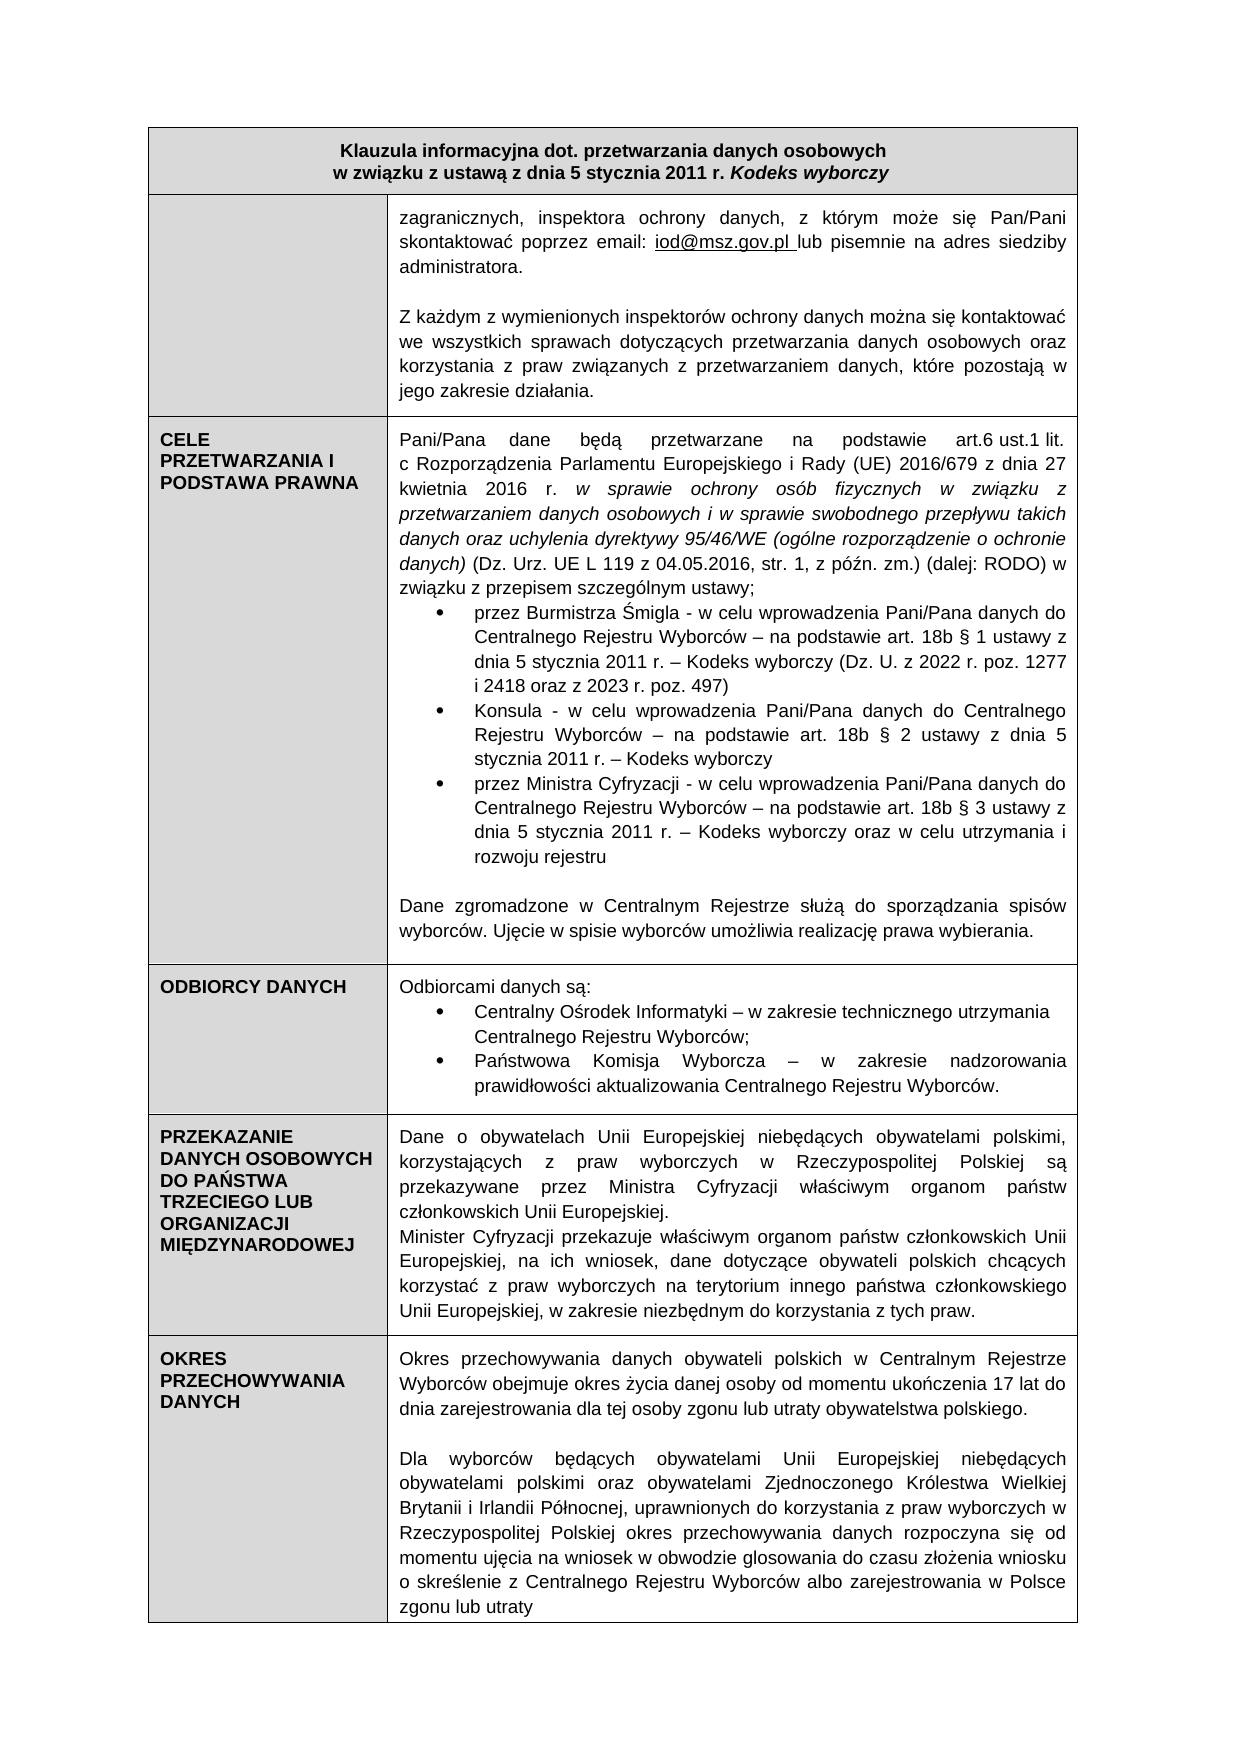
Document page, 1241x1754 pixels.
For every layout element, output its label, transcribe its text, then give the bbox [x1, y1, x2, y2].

table_cell zagranicznych, inspektora ochrony danych, z którym może się Pan/Pani skontaktować poprzez email: iod@msz.gov.pl lub pisemnie na adres siedziby administratora. Z każdym z wymienionych inspektorów ochrony danych można się kontaktować we wszystkich sprawach dotyczących przetwarzania danych osobowych oraz korzystania z praw związanych z przetwarzaniem danych, które pozostają w jego zakresie działania. [388, 195, 1077, 416]
table_cell Okres przechowywania danych obywateli polskich w Centralnym Rejestrze Wyborców obejmuje okres życia danej osoby od momentu ukończenia 17 lat do dnia zarejestrowania dla tej osoby zgonu lub utraty obywatelstwa polskiego. Dla wyborców będących obywatelami Unii Europejskiej niebędących obywatelami polskimi oraz obywatelami Zjednoczonego Królestwa Wielkiej Brytanii i Irlandii Północnej, uprawnionych do korzystania z praw wyborczych w Rzeczypospolitej Polskiej okres przechowywania danych rozpoczyna się od momentu ujęcia na wniosek w obwodzie glosowania do czasu złożenia wniosku o skreślenie z Centralnego Rejestru Wyborców albo zarejestrowania w Polsce zgonu lub utraty [388, 1336, 1077, 1622]
table_cell Dane o obywatelach Unii Europejskiej niebędących obywatelami polskimi, korzystających z praw wyborczych w Rzeczypospolitej Polskiej są przekazywane przez Ministra Cyfryzacji właściwym organom państw członkowskich Unii Europejskiej. Minister Cyfryzacji przekazuje właściwym organom państw członkowskich Unii Europejskiej, na ich wniosek, dane dotyczące obywateli polskich chcących korzystać z praw wyborczych na terytorium innego państwa członkowskiego Unii Europejskiej, w zakresie niezbędnym do korzystania z tych praw. [388, 1115, 1077, 1335]
table_cell [149, 195, 387, 416]
table_cell Pani/Pana dane będą przetwarzane na podstawie art.6 ust.1 lit. c Rozporządzenia Parlamentu Europejskiego i Rady (UE) 2016/679 z dnia 27 kwietnia 2016 r. w sprawie ochrony osób fizycznych w związku z przetwarzaniem danych osobowych i w sprawie swobodnego przepływu takich danych oraz uchylenia dyrektywy 95/46/WE (ogólne rozporządzenie o ochronie danych) (Dz. Urz. UE L 119 z 04.05.2016, str. 1, z późn. zm.) (dalej: RODO) w związku z przepisem szczególnym ustawy; przez Burmistrza Śmigla - w celu wprowadzenia Pani/Pana danych do Centralnego Rejestru Wyborców – na podstawie art. 18b § 1 ustawy z dnia 5 stycznia 2011 r. – Kodeks wyborczy (Dz. U. z 2022 r. poz. 1277 i 2418 oraz z 2023 r. poz. 497) Konsula - w celu wprowadzenia Pani/Pana danych do Centralnego Rejestru Wyborców – na podstawie art. 18b § 2 ustawy z dnia 5 stycznia 2011 r. – Kodeks wyborczy przez Ministra Cyfryzacji - w celu wprowadzenia Pani/Pana danych do Centralnego Rejestru Wyborców – na podstawie art. 18b § 3 ustawy z dnia 5 stycznia 2011 r. – Kodeks wyborczy oraz w celu utrzymania i rozwoju rejestru Dane zgromadzone w Centralnym Rejestrze służą do sporządzania spisów wyborców. Ujęcie w spisie wyborców umożliwia realizację prawa wybierania. [388, 417, 1077, 963]
table_cell OKRES PRZECHOWYWANIA DANYCH [149, 1336, 387, 1622]
table_cell CELE PRZETWARZANIA I PODSTAWA PRAWNA [149, 417, 387, 963]
table_cell Odbiorcami danych są: Centralny Ośrodek Informatyki – w zakresie technicznego utrzymania Centralnego Rejestru Wyborców; Państwowa Komisja Wyborcza – w zakresie nadzorowania prawidłowości aktualizowania Centralnego Rejestru Wyborców. [388, 965, 1077, 1113]
table_cell ODBIORCY DANYCH [149, 965, 387, 1113]
table_header Klauzula informacyjna dot. przetwarzania danych osobowych w związku z ustawą z dnia 5 stycznia 2011 r. Kodeks wyborczy [149, 128, 1077, 194]
table_cell PRZEKAZANIE DANYCH OSOBOWYCH DO PAŃSTWA TRZECIEGO LUB ORGANIZACJI MIĘDZYNARODOWEJ [149, 1115, 387, 1335]
